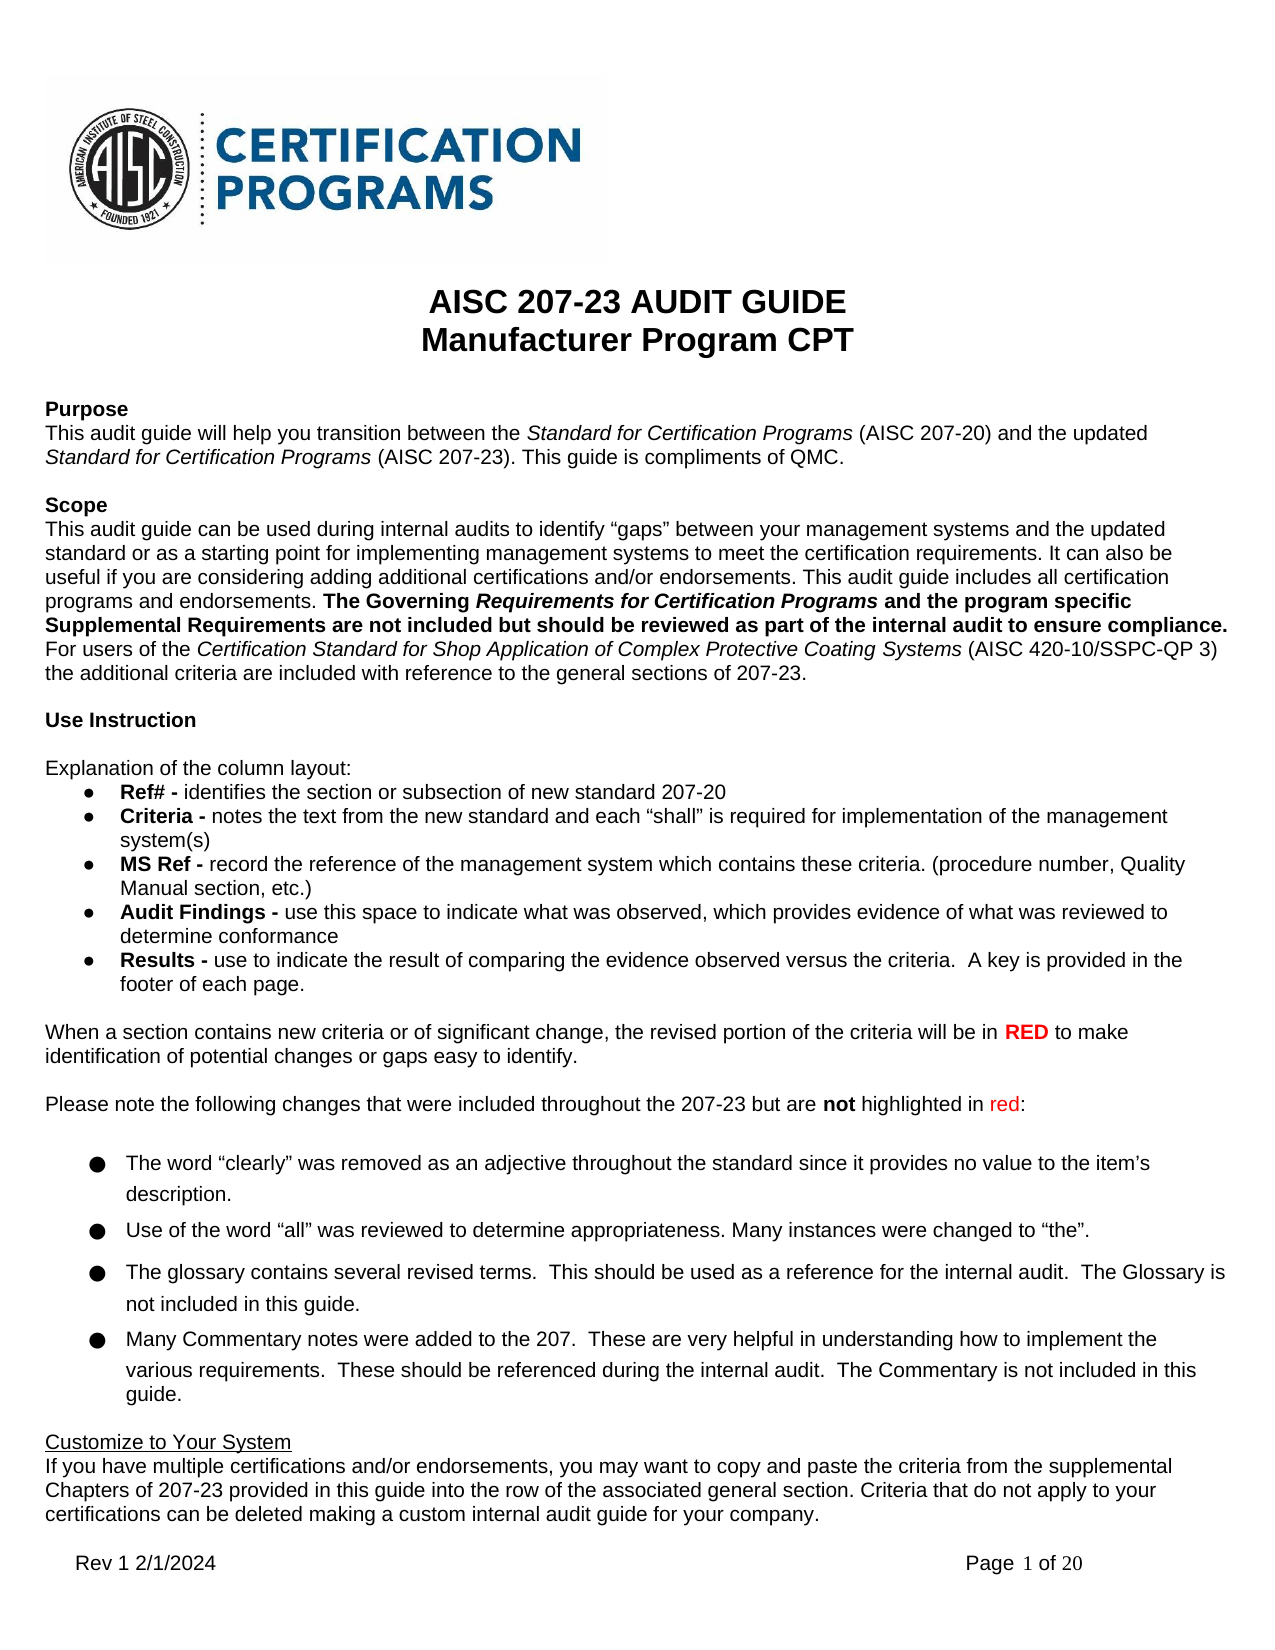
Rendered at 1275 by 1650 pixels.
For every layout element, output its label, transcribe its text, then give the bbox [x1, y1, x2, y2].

picture [45, 75, 607, 263]
list Audit Findings - use this space to indicate what was observed, which provides evidence of what was reviewed to determine conformance [82, 900, 1230, 948]
list Use of the word “all” was reviewed to determine appropriateness. Many instances were changed to “the”. [88, 1206, 1230, 1249]
list Ref# - identifies the section or subsection of new standard 207-20 [82, 780, 1230, 804]
list Criteria - notes the text from the new standard and each “shall” is required for implementation of the management system(s) [82, 804, 1230, 852]
text Customize to Your System [45, 1430, 1230, 1454]
text When a section contains new criteria or of significant change, the revised portion of the criteria will be in RED to make identification of potential changes or gaps easy to identify. [45, 1020, 1230, 1068]
text Please note the following changes that were included throughout the 207-23 but are not highlighted in red: [45, 1092, 1230, 1116]
list The glossary contains several revised terms. This should be used as a reference for the internal audit. The Glossary is not included in this guide. [88, 1249, 1230, 1316]
text Purpose [45, 397, 1230, 421]
list Many Commentary notes were added to the 207. These are very helpful in understanding how to implement the various requirements. These should be referenced during the internal audit. The Commentary is not included in this guide. [88, 1316, 1230, 1406]
text This audit guide can be used during internal audits to identify “gaps” between your management systems and the updated standard or as a starting point for implementing management systems to meet the certification requirements. It can also be useful if you are considering adding additional certifications and/or endorsements. This audit guide includes all certification programs and endorsements. The Governing Requirements for Certification Programs and the program specific Supplemental Requirements are not included but should be reviewed as part of the internal audit to ensure compliance. For users of the Certification Standard for Shop Application of Complex Protective Coating Systems (AISC 420-10/SSPC-QP 3) the additional criteria are included with reference to the general sections of 207-23. [45, 517, 1230, 684]
list MS Ref - record the reference of the management system which contains these criteria. (procedure number, Quality Manual section, etc.) [82, 852, 1230, 900]
text This audit guide will help you transition between the Standard for Certification Programs (AISC 207-20) and the updated Standard for Certification Programs (AISC 207-23). This guide is compliments of QMC. [45, 421, 1230, 469]
list The word “clearly” was removed as an adjective throughout the standard since it provides no value to the item’s description. [88, 1139, 1230, 1206]
text Scope [45, 493, 1230, 517]
text Manufacturer Program CPT [45, 320, 1230, 358]
text Use Instruction [45, 708, 1230, 732]
text Explanation of the column layout: [45, 756, 1230, 780]
text If you have multiple certifications and/or endorsements, you may want to copy and paste the criteria from the supplemental Chapters of 207-23 provided in this guide into the row of the associated general section. Criteria that do not apply to your certifications can be deleted making a custom internal audit guide for your company. [45, 1454, 1230, 1526]
list Results - use to indicate the result of comparing the evidence observed versus the criteria. A key is provided in the footer of each page. [82, 948, 1230, 996]
text AISC 207-23 AUDIT GUIDE [45, 282, 1230, 320]
